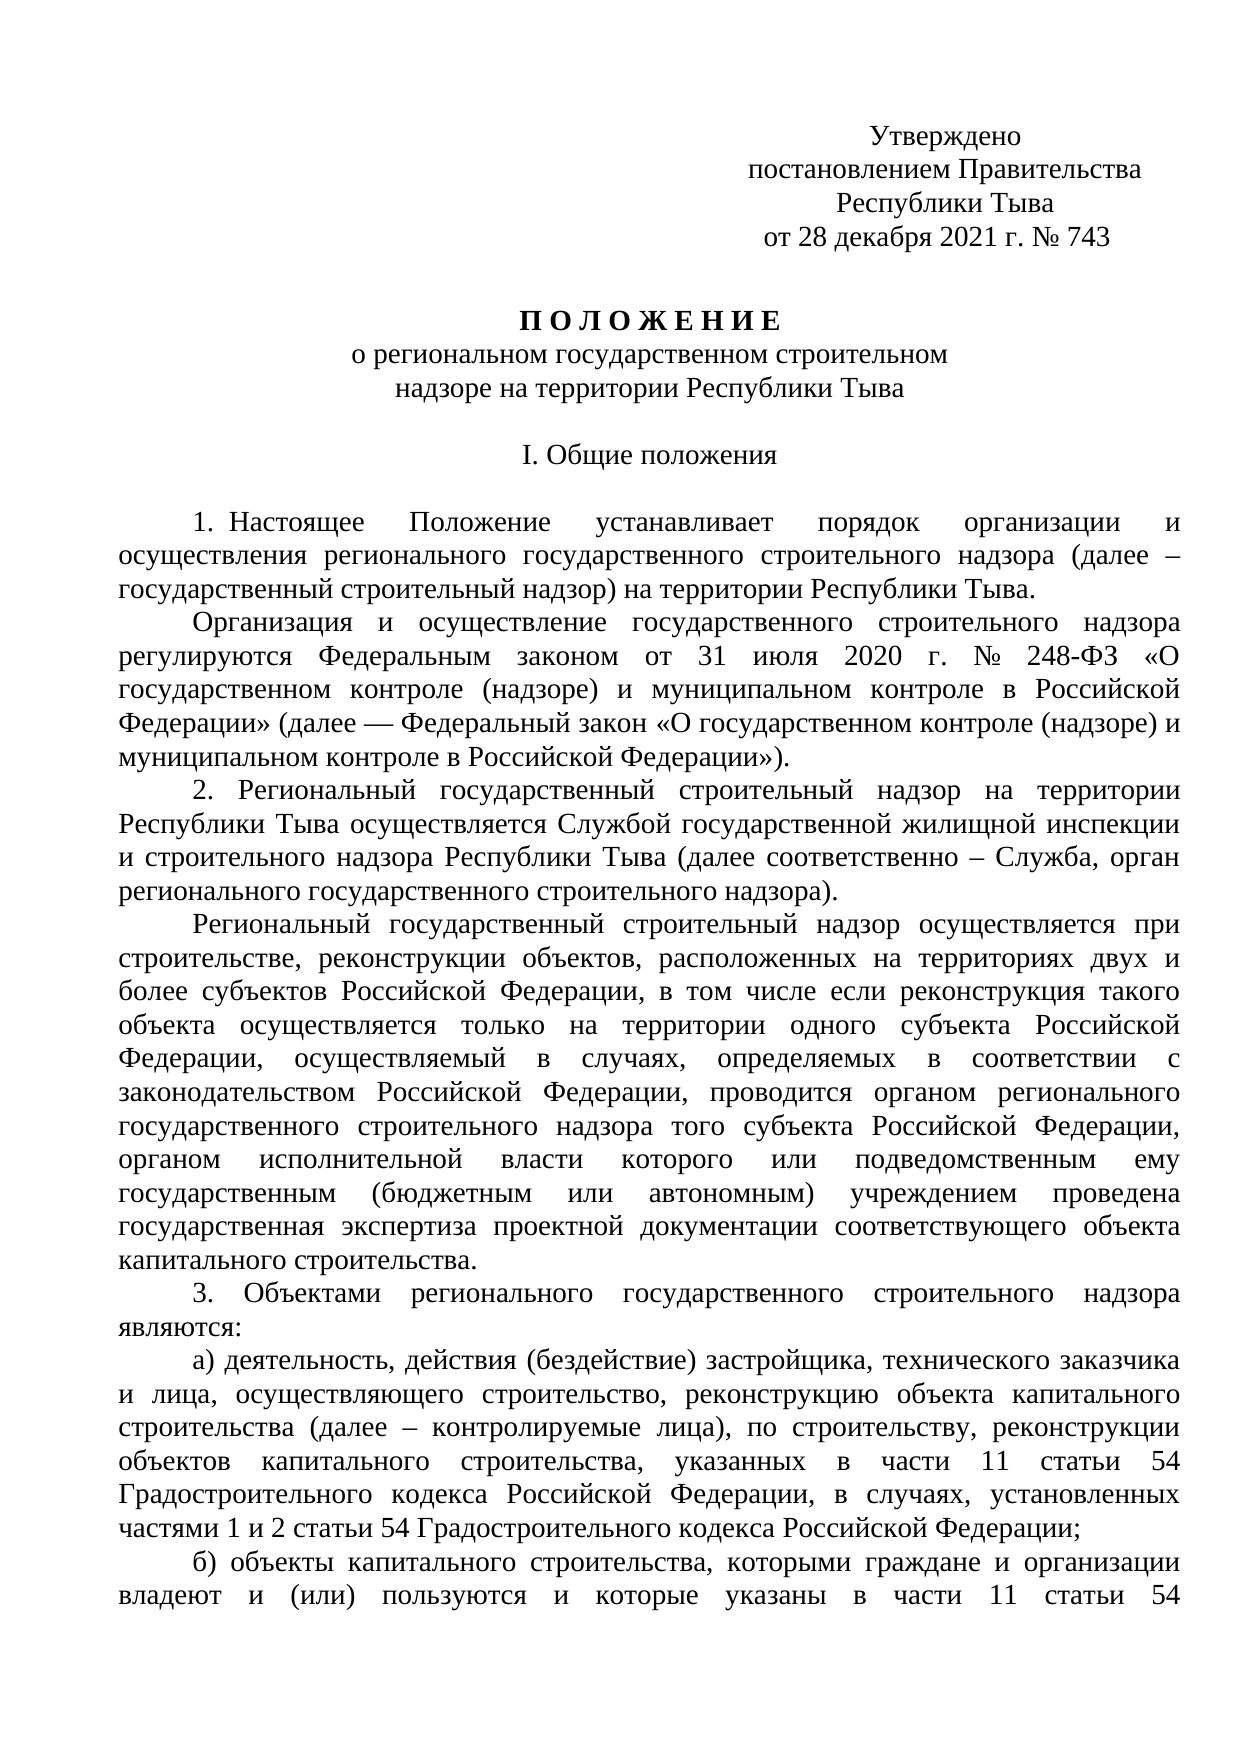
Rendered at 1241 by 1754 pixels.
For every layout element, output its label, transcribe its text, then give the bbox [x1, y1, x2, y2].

text 2. Региональный государственный строительный надзор на территории Республики Тыва осуществляется Службой государственной жилищной инспекции и строительного надзора Республики Тыва (далее соответственно – Служба, орган регионального государственного строительного надзора). [118, 772, 1181, 906]
text надзоре на территории Республики Тыва [118, 370, 1181, 403]
text Республики Тыва [709, 185, 1181, 219]
text П О Л О Ж Е Н И Е [118, 303, 1181, 336]
text 3. Объектами регионального государственного строительного надзора являются: [118, 1275, 1181, 1342]
text Региональный государственный строительный надзор осуществляется при строительстве, реконструкции объектов, расположенных на территориях двух и более субъектов Российской Федерации, в том числе если реконструкция такого объекта осуществляется только на территории одного субъекта Российской Федерации, осуществляемый в случаях, определяемых в соответствии с законодательством Российской Федерации, проводится органом регионального государственного строительного надзора того субъекта Российской Федерации, органом исполнительной власти которого или подведомственным ему государственным (бюджетным или автономным) учреждением проведена государственная экспертиза проектной документации соответствующего объекта капитального строительства. [118, 906, 1181, 1275]
text от 28 декабря 2021 г. № 743 [561, 219, 1181, 252]
text 1. Настоящее Положение устанавливает порядок организации и осуществления регионального государственного строительного надзора (далее – государственный строительный надзор) на территории Республики Тыва. [118, 504, 1181, 604]
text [118, 1544, 1181, 1611]
text I. Общие положения [118, 437, 1181, 470]
text постановлением Правительства [709, 152, 1181, 185]
text Утверждено [709, 118, 1181, 152]
text о региональном государственном строительном [118, 336, 1181, 370]
text Организация и осуществление государственного строительного надзора регулируются Федеральным законом от 31 июля 2020 г. № 248-ФЗ «О государственном контроле (надзоре) и муниципальном контроле в Российской Федерации» (далее — Федеральный закон «О государственном контроле (надзоре) и муниципальном контроле в Российской Федерации»). [118, 604, 1181, 772]
text а) деятельность, действия (бездействие) застройщика, технического заказчика и лица, осуществляющего строительство, реконструкцию объекта капитального строительства (далее – контролируемые лица), по строительству, реконструкции объектов капитального строительства, указанных в части 11 статьи 54 Градостроительного кодекса Российской Федерации, в случаях, установленных частями 1 и 2 статьи 54 Градостроительного кодекса Российской Федерации; [118, 1342, 1181, 1544]
